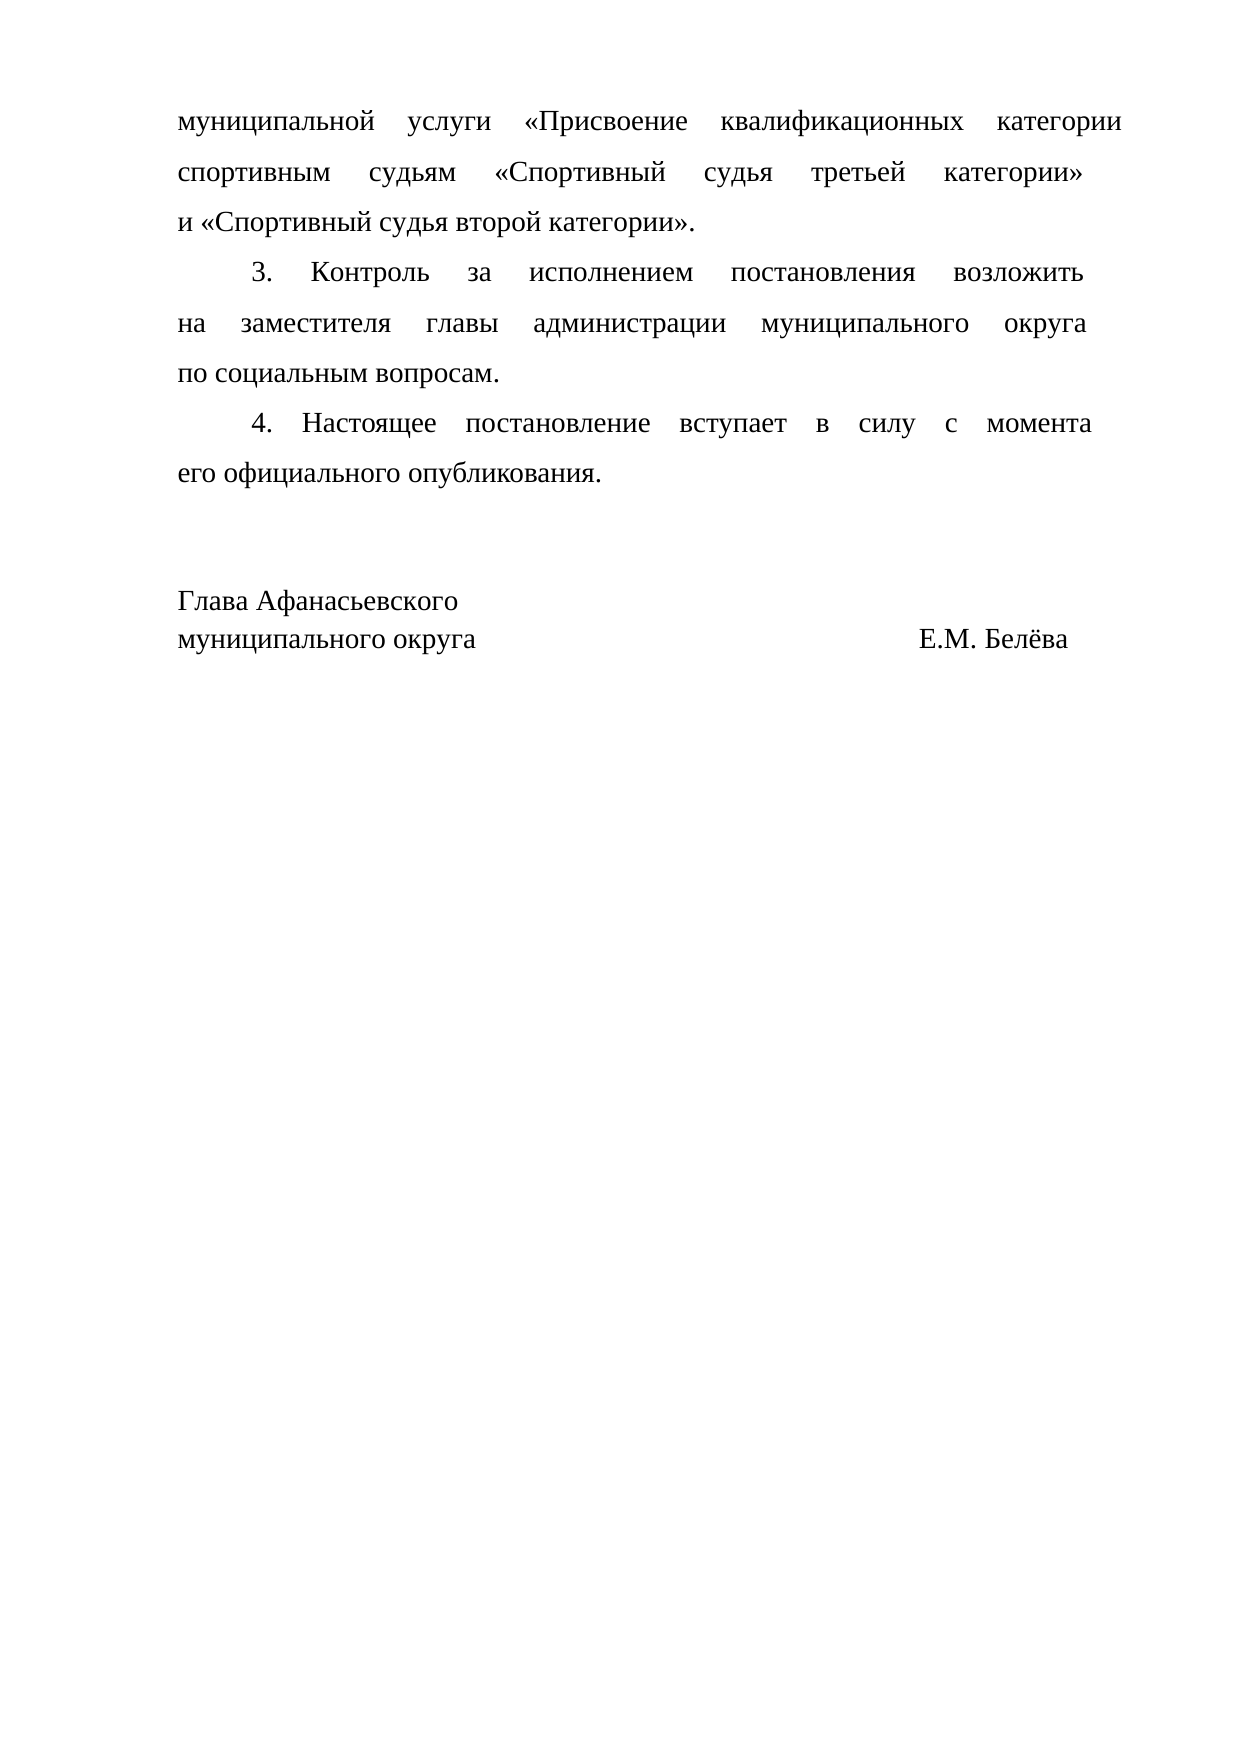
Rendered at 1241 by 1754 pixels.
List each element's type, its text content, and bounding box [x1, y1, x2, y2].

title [177, 103, 1122, 238]
text 4. Настоящее постановление вступает в силу с момента его официального опубликования. [177, 405, 1122, 489]
text муниципального округа Е.М. Белёва [177, 622, 1122, 655]
text Глава Афанасьевского [177, 583, 1122, 617]
title 3. Контроль за исполнением постановления возложить на заместителя главы администрации муниципального округа по социальным вопросам. [177, 254, 1122, 388]
